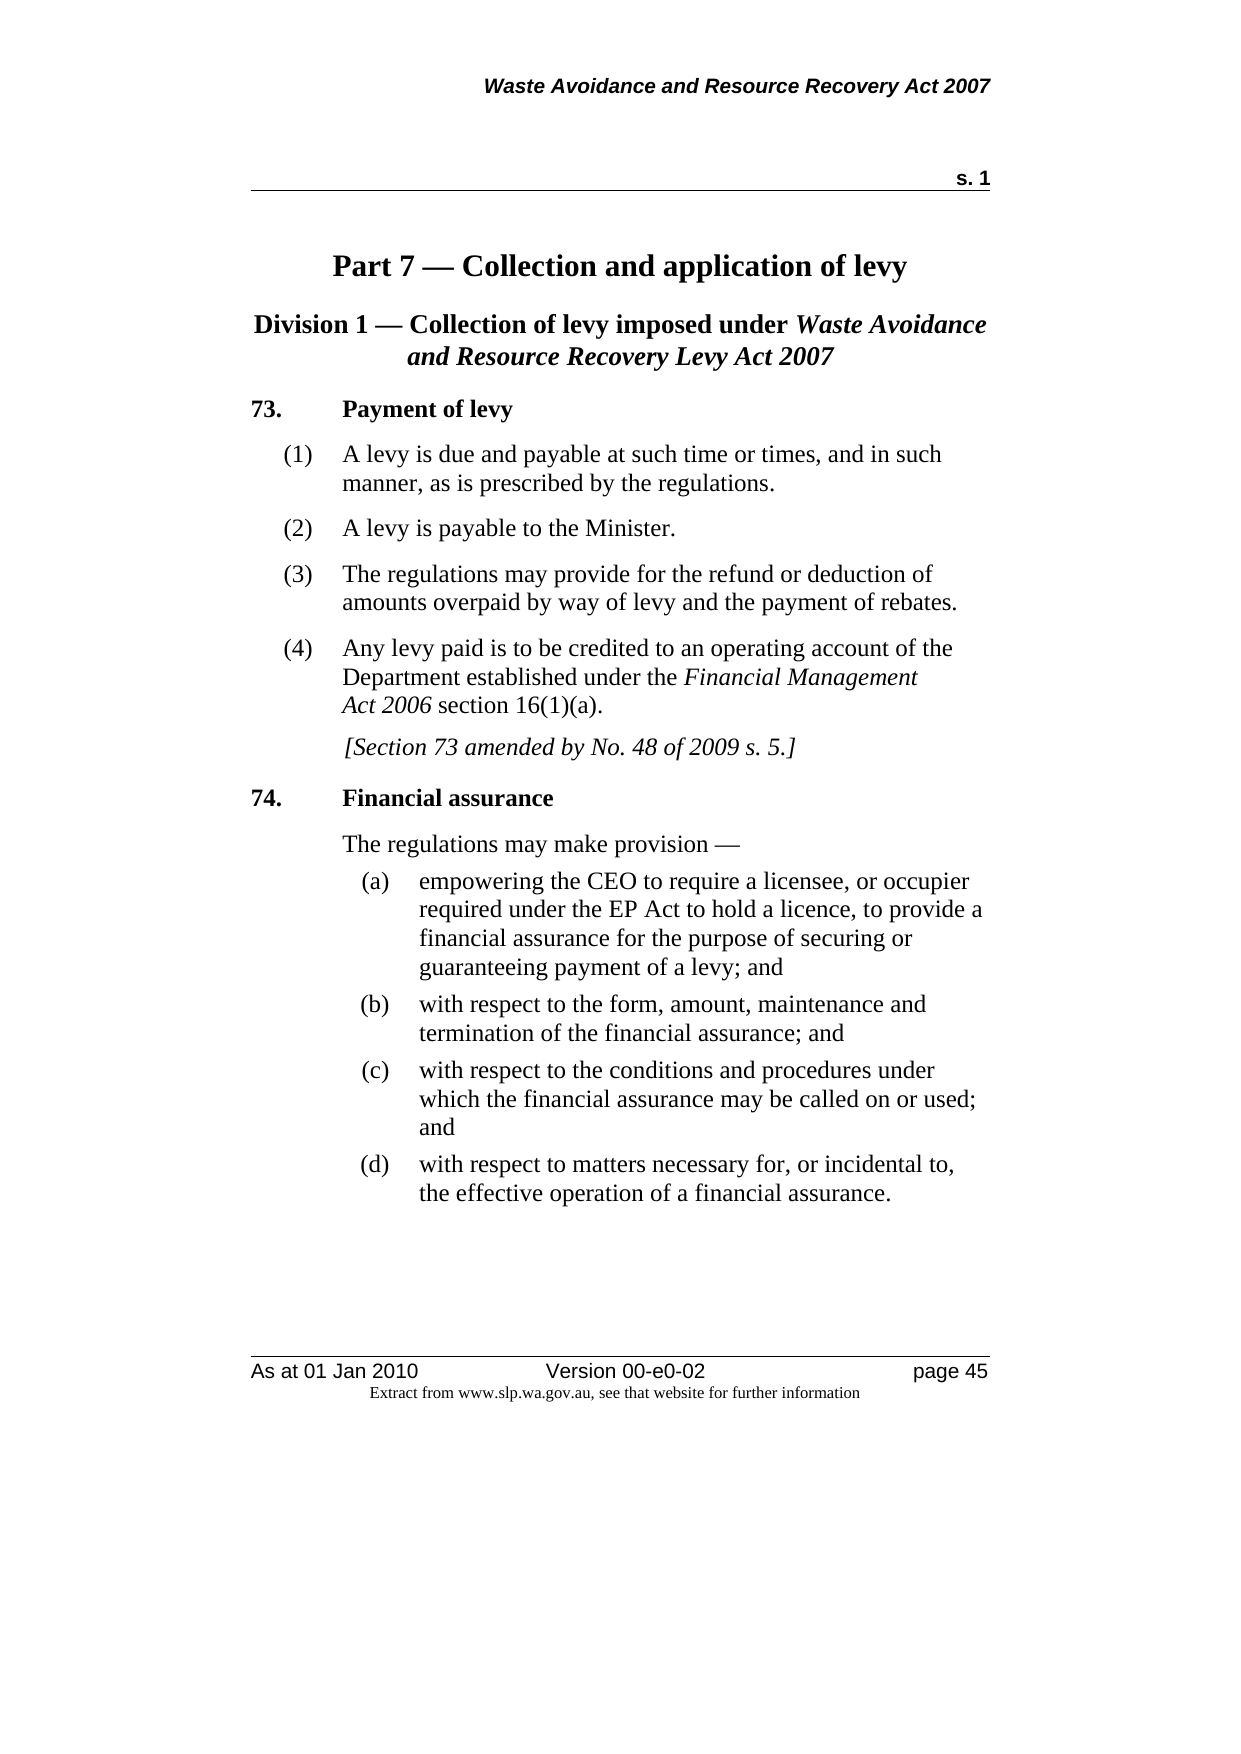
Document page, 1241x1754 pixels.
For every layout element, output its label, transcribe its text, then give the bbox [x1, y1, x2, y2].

text The regulations may make provision — [251, 829, 990, 857]
text (1) A levy is due and payable at such time or times, and in such manner, as is prescribed by the regulations. [251, 439, 990, 497]
subtitle 74. Financial assurance [251, 783, 990, 812]
text (b) with respect to the form, amount, maintenance and termination of the financial assurance; and [251, 989, 990, 1047]
text (2) A levy is payable to the Minister. [251, 513, 990, 542]
subtitle Division 1 — Collection of levy imposed under Waste Avoidance and Resource Recovery Levy Act 2007 [251, 308, 990, 371]
text (d) with respect to matters necessary for, or incidental to, the effective operation of a financial assurance. [251, 1149, 990, 1207]
text (a) empowering the CEO to require a licensee, or occupier required under the EP Act to hold a licence, to provide a financial assurance for the purpose of securing or guaranteeing payment of a levy; and [251, 866, 990, 981]
subtitle 73. Payment of levy [251, 394, 990, 422]
text [Section 73 amended by No. 48 of 2009 s. 5.] [251, 732, 990, 760]
text (3) The regulations may provide for the refund or deduction of amounts overpaid by way of levy and the payment of rebates. [251, 559, 990, 616]
subtitle Part 7 — Collection and application of levy [251, 247, 990, 283]
text (c) with respect to the conditions and procedures under which the financial assurance may be called on or used; and [251, 1055, 990, 1141]
text (4) Any levy paid is to be credited to an operating account of the Department established under the Financial Management Act 2006 section 16(1)(a). [251, 633, 990, 719]
